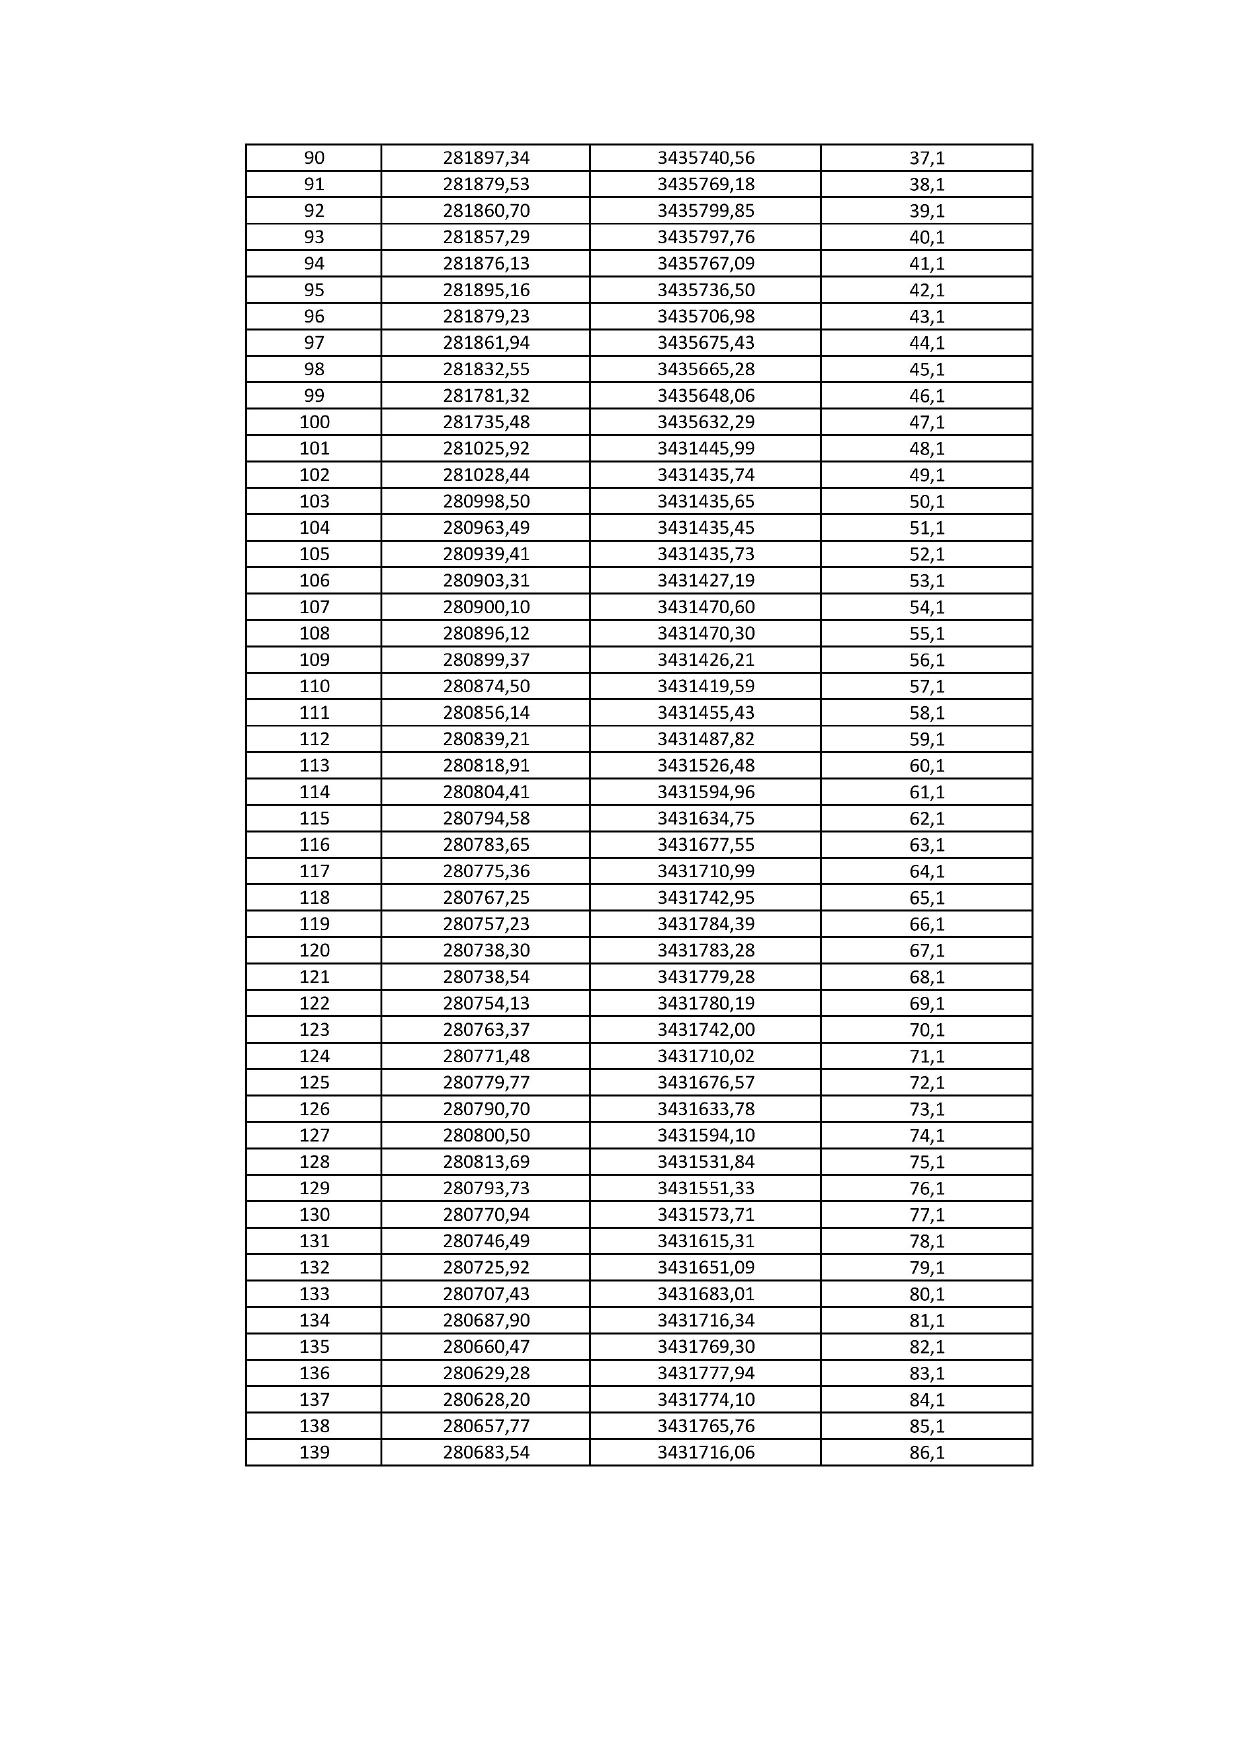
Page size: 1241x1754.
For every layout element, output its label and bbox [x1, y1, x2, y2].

picture [88, 44, 1182, 1589]
